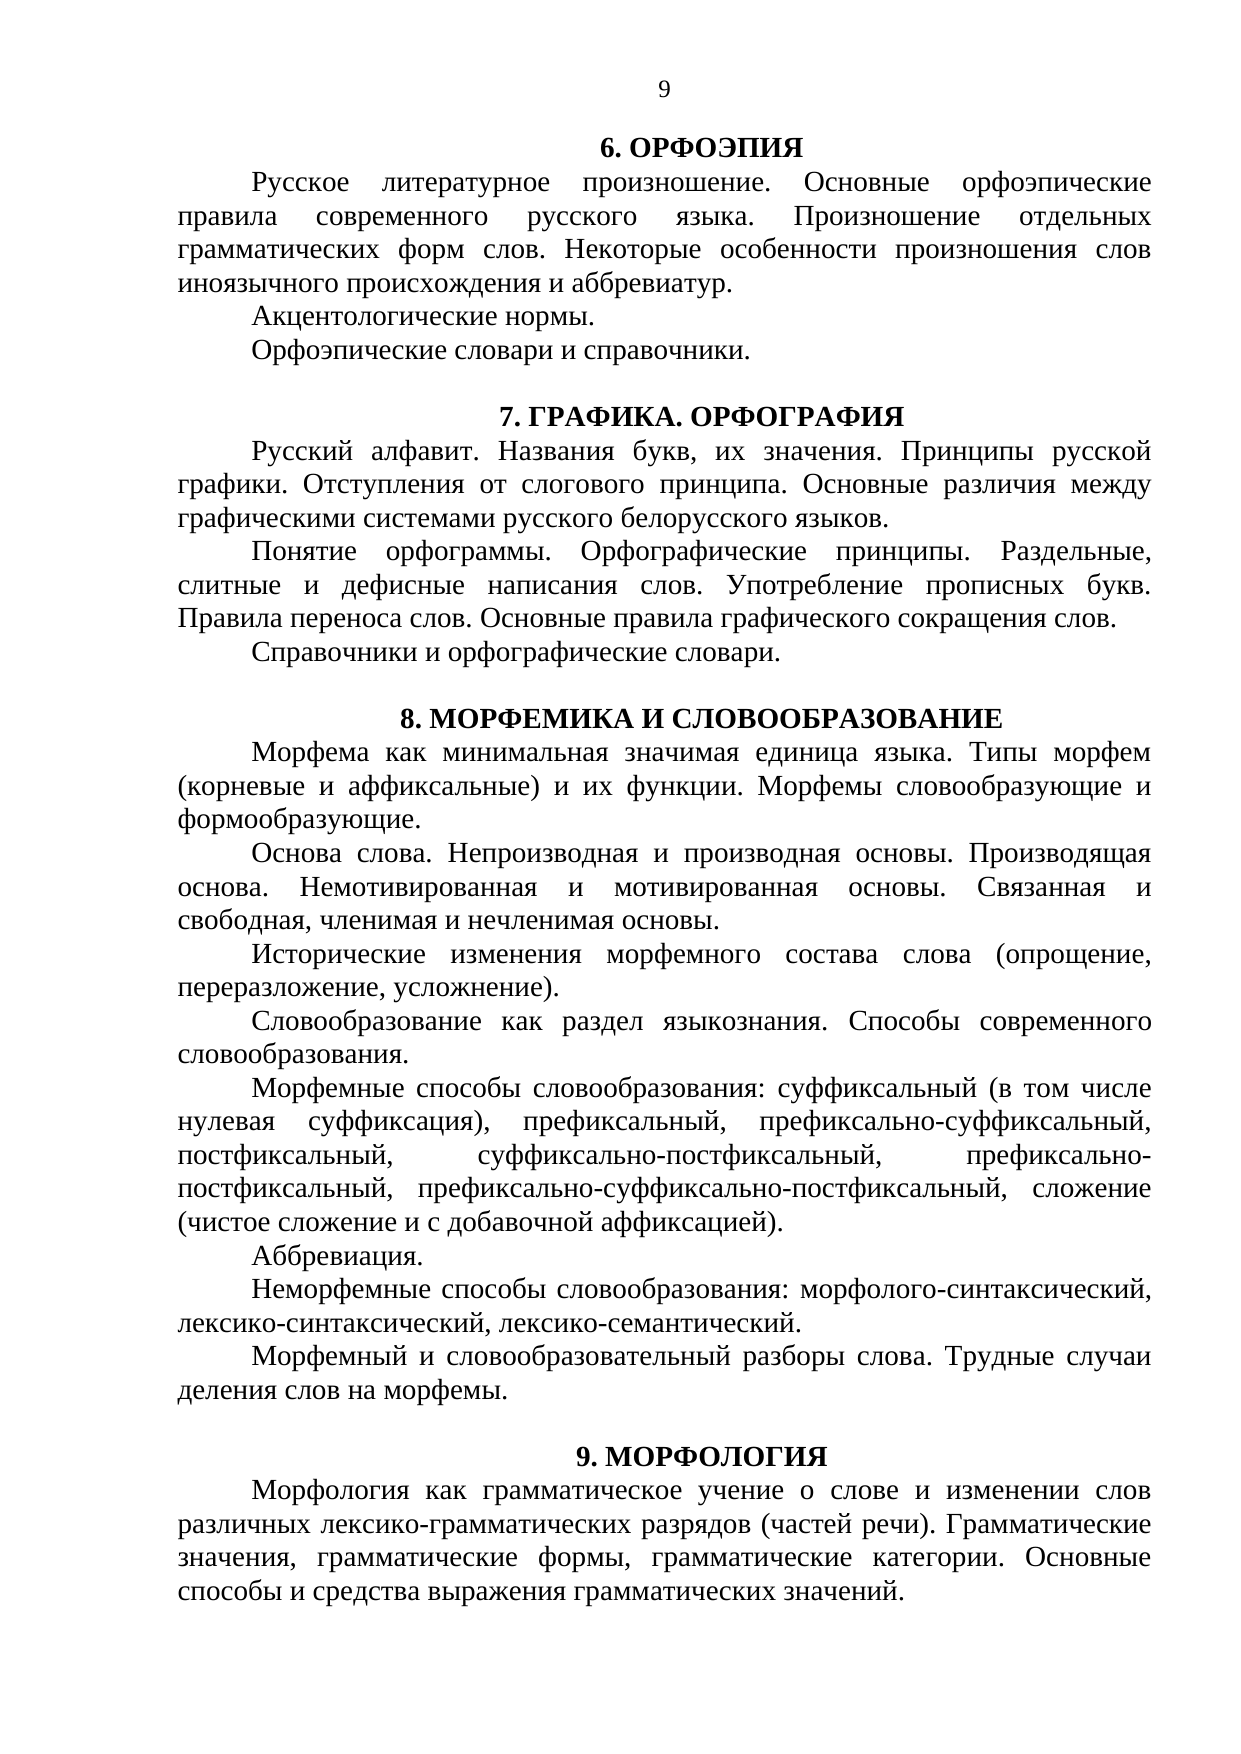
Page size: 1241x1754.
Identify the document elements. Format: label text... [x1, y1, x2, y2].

text Аббревиация. [177, 1238, 1152, 1271]
text Неморфемные способы словообразования: морфолого-синтаксический, лексико-синтаксический, лексико-семантический. [177, 1271, 1152, 1338]
text Морфемные способы словообразования: суффиксальный (в том числе нулевая суффиксация), префиксальный, префиксально-суффиксальный, постфиксальный, суффиксально-постфиксальный, префиксально-постфиксальный, префиксально-суффиксально-постфиксальный, сложение (чистое сложение и с добавочной аффиксацией). [177, 1070, 1152, 1238]
text 7. ГРАФИКА. ОРФОГРАФИЯ [177, 399, 1152, 433]
text 8. МОРФЕМИКА И СЛОВООБРАЗОВАНИЕ [177, 701, 1152, 734]
text Русское литературное произношение. Основные орфоэпические правила современного русского языка. Произношение отдельных грамматических форм слов. Некоторые особенности произношения слов иноязычного происхождения и аббревиатур. [177, 164, 1152, 298]
text Основа слова. Непроизводная и производная основы. Производящая основа. Немотивированная и мотивированная основы. Связанная и свободная, членимая и нечленимая основы. [177, 835, 1152, 936]
text Справочники и орфографические словари. [177, 634, 1152, 667]
text 9. МОРФОЛОГИЯ [177, 1439, 1152, 1472]
text Морфемный и словообразовательный разборы слова. Трудные случаи деления слов на морфемы. [177, 1338, 1152, 1405]
text Словообразование как раздел языкознания. Способы современного словообразования. [177, 1003, 1152, 1070]
text Морфология как грамматическое учение о слове и изменении слов различных лексико-грамматических разрядов (частей речи). Грамматические значения, грамматические формы, грамматические категории. Основные способы и средства выражения грамматических значений. [177, 1472, 1152, 1607]
text 6. ОРФОЭПИЯ [177, 131, 1152, 164]
text Русский алфавит. Названия букв, их значения. Принципы русской графики. Отступления от слогового принципа. Основные различия между графическими системами русского белорусского языков. [177, 433, 1152, 533]
text Морфема как минимальная значимая единица языка. Типы морфем (корневые и аффиксальные) и их функции. Морфемы словообразующие и формообразующие. [177, 734, 1152, 835]
text Понятие орфограммы. Орфографические принципы. Раздельные, слитные и дефисные написания слов. Употребление прописных букв. Правила переноса слов. Основные правила графического сокращения слов. [177, 533, 1152, 634]
text Исторические изменения морфемного состава слова (опрощение, переразложение, усложнение). [177, 936, 1152, 1003]
text Акцентологические нормы. [177, 298, 1152, 332]
text Орфоэпические словари и справочники. [177, 332, 1152, 366]
